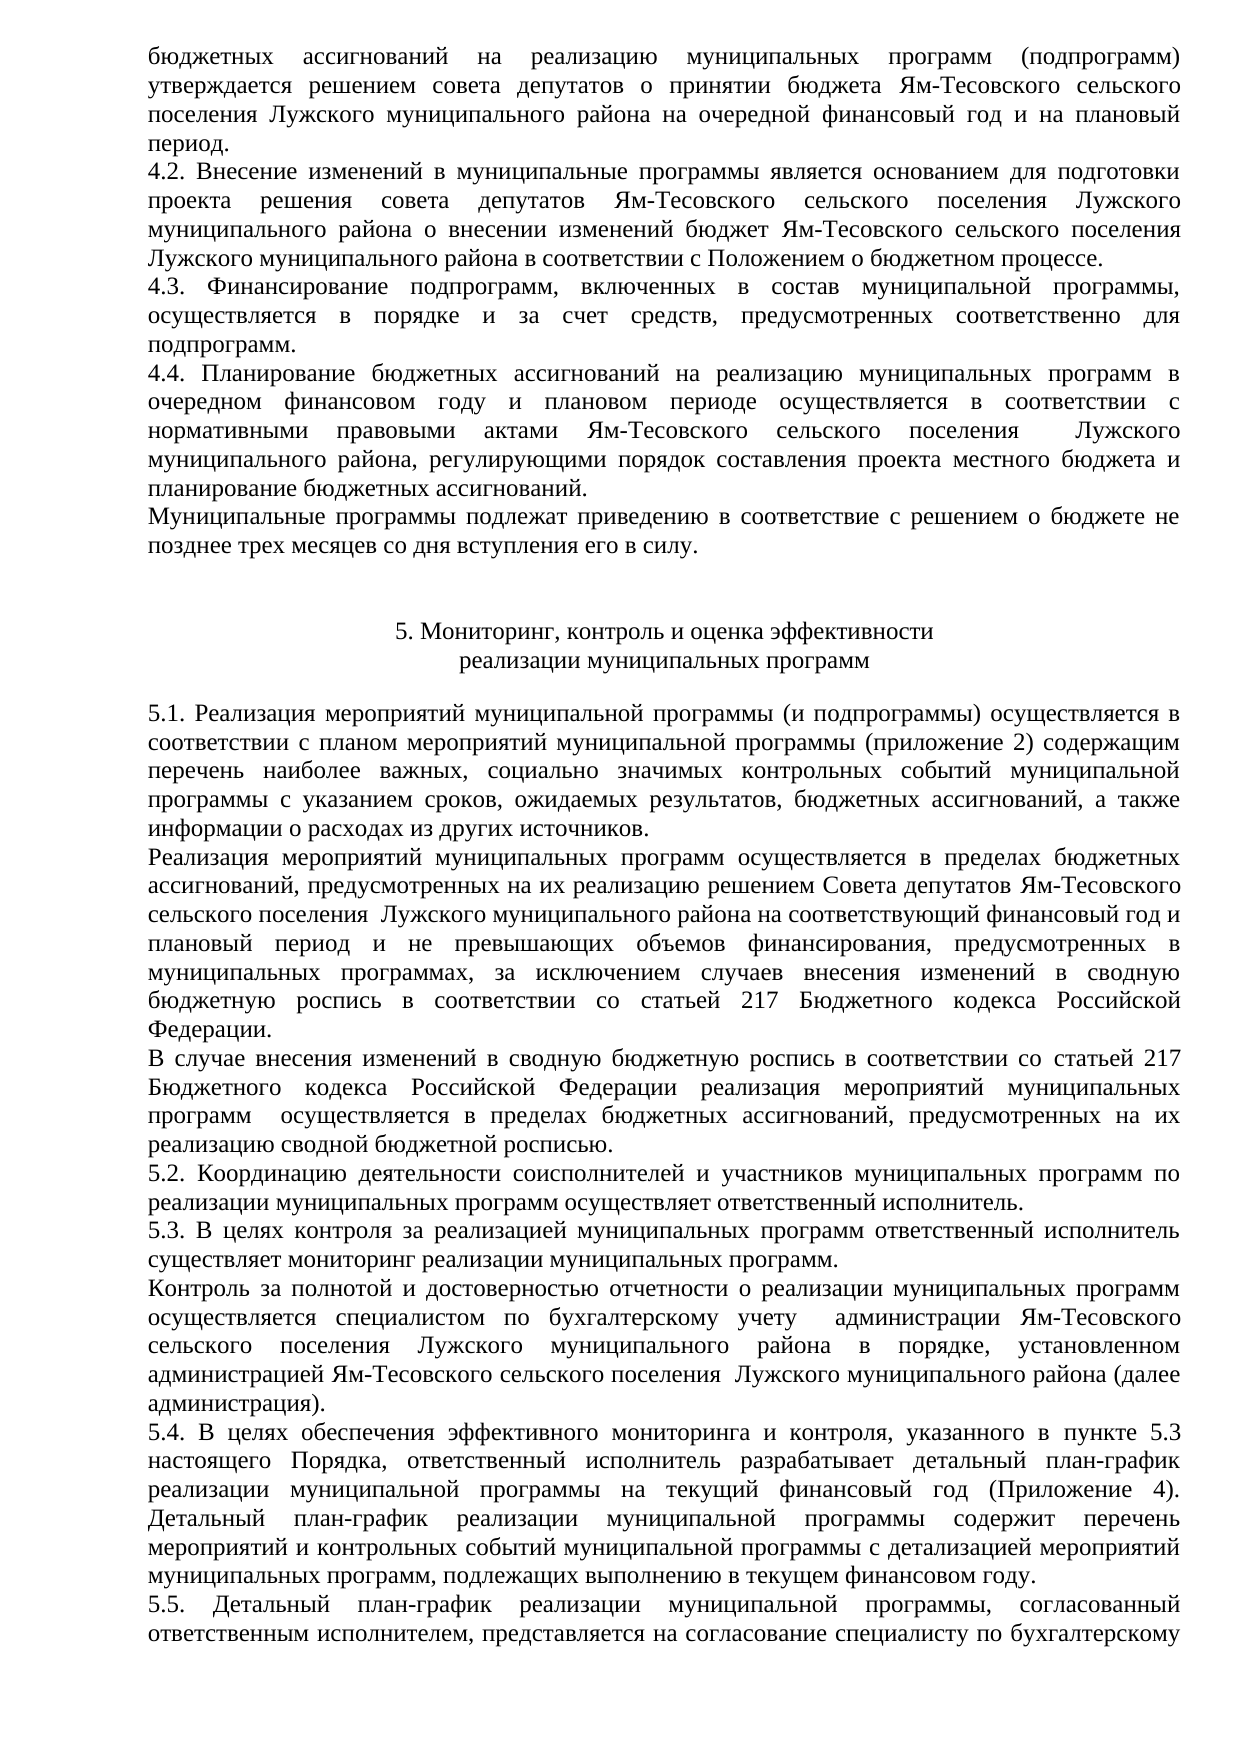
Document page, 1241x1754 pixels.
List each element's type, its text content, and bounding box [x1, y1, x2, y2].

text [148, 1589, 1181, 1647]
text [148, 41, 1181, 156]
text 5.3. В целях контроля за реализацией муниципальных программ ответственный исполнитель существляет мониторинг реализации муниципальных программ. [148, 1215, 1181, 1273]
text 4.3. Финансирование подпрограмм, включенных в состав муниципальной программы, осуществляется в порядке и за счет средств, предусмотренных соответственно для подпрограмм. [148, 271, 1181, 358]
text 5. Мониторинг, контроль и оценка эффективности [148, 616, 1181, 645]
text 4.4. Планирование бюджетных ассигнований на реализацию муниципальных программ в очередном финансовом году и плановом периоде осуществляется в соответствии с нормативными правовыми актами Ям-Тесовского сельского поселения Лужского муниципального района, регулирующими порядок составления проекта местного бюджета и планирование бюджетных ассигнований. [148, 358, 1181, 501]
text Муниципальные программы подлежат приведению в соответствие с решением о бюджете не позднее трех месяцев со дня вступления его в силу. [148, 501, 1181, 559]
text реализации муниципальных программ [148, 645, 1181, 674]
text Реализация мероприятий муниципальных программ осуществляется в пределах бюджетных ассигнований, предусмотренных на их реализацию решением Совета депутатов Ям-Тесовского сельского поселения Лужского муниципального района на соответствующий финансовый год и плановый период и не превышающих объемов финансирования, предусмотренных в муниципальных программах, за исключением случаев внесения изменений в сводную бюджетную роспись в соответствии со статьей 217 Бюджетного кодекса Российской Федерации. [148, 842, 1181, 1043]
text Контроль за полнотой и достоверностью отчетности о реализации муниципальных программ осуществляется специалистом по бухгалтерскому учету администрации Ям-Тесовского сельского поселения Лужского муниципального района в порядке, установленном администрацией Ям-Тесовского сельского поселения Лужского муниципального района (далее администрация). [148, 1273, 1181, 1417]
text 5.4. В целях обеспечения эффективного мониторинга и контроля, указанного в пункте 5.3 настоящего Порядка, ответственный исполнитель разрабатывает детальный план-график реализации муниципальной программы на текущий финансовый год (Приложение 4). Детальный план-график реализации муниципальной программы содержит перечень мероприятий и контрольных событий муниципальной программы с детализацией мероприятий муниципальных программ, подлежащих выполнению в текущем финансовом году. [148, 1417, 1181, 1589]
text 4.2. Внесение изменений в муниципальные программы является основанием для подготовки проекта решения совета депутатов Ям-Тесовского сельского поселения Лужского муниципального района о внесении изменений бюджет Ям-Тесовского сельского поселения Лужского муниципального района в соответствии с Положением о бюджетном процессе. [148, 156, 1181, 271]
text 5.2. Координацию деятельности соисполнителей и участников муниципальных программ по реализации муниципальных программ осуществляет ответственный исполнитель. [148, 1158, 1181, 1215]
text 5.1. Реализация мероприятий муниципальной программы (и подпрограммы) осуществляется в соответствии с планом мероприятий муниципальной программы (приложение 2) содержащим перечень наиболее важных, социально значимых контрольных событий муниципальной программы с указанием сроков, ожидаемых результатов, бюджетных ассигнований, а также информации о расходах из других источников. [148, 698, 1181, 842]
text В случае внесения изменений в сводную бюджетную роспись в соответствии со статьей 217 Бюджетного кодекса Российской Федерации реализация мероприятий муниципальных программ осуществляется в пределах бюджетных ассигнований, предусмотренных на их реализацию сводной бюджетной росписью. [148, 1043, 1181, 1158]
